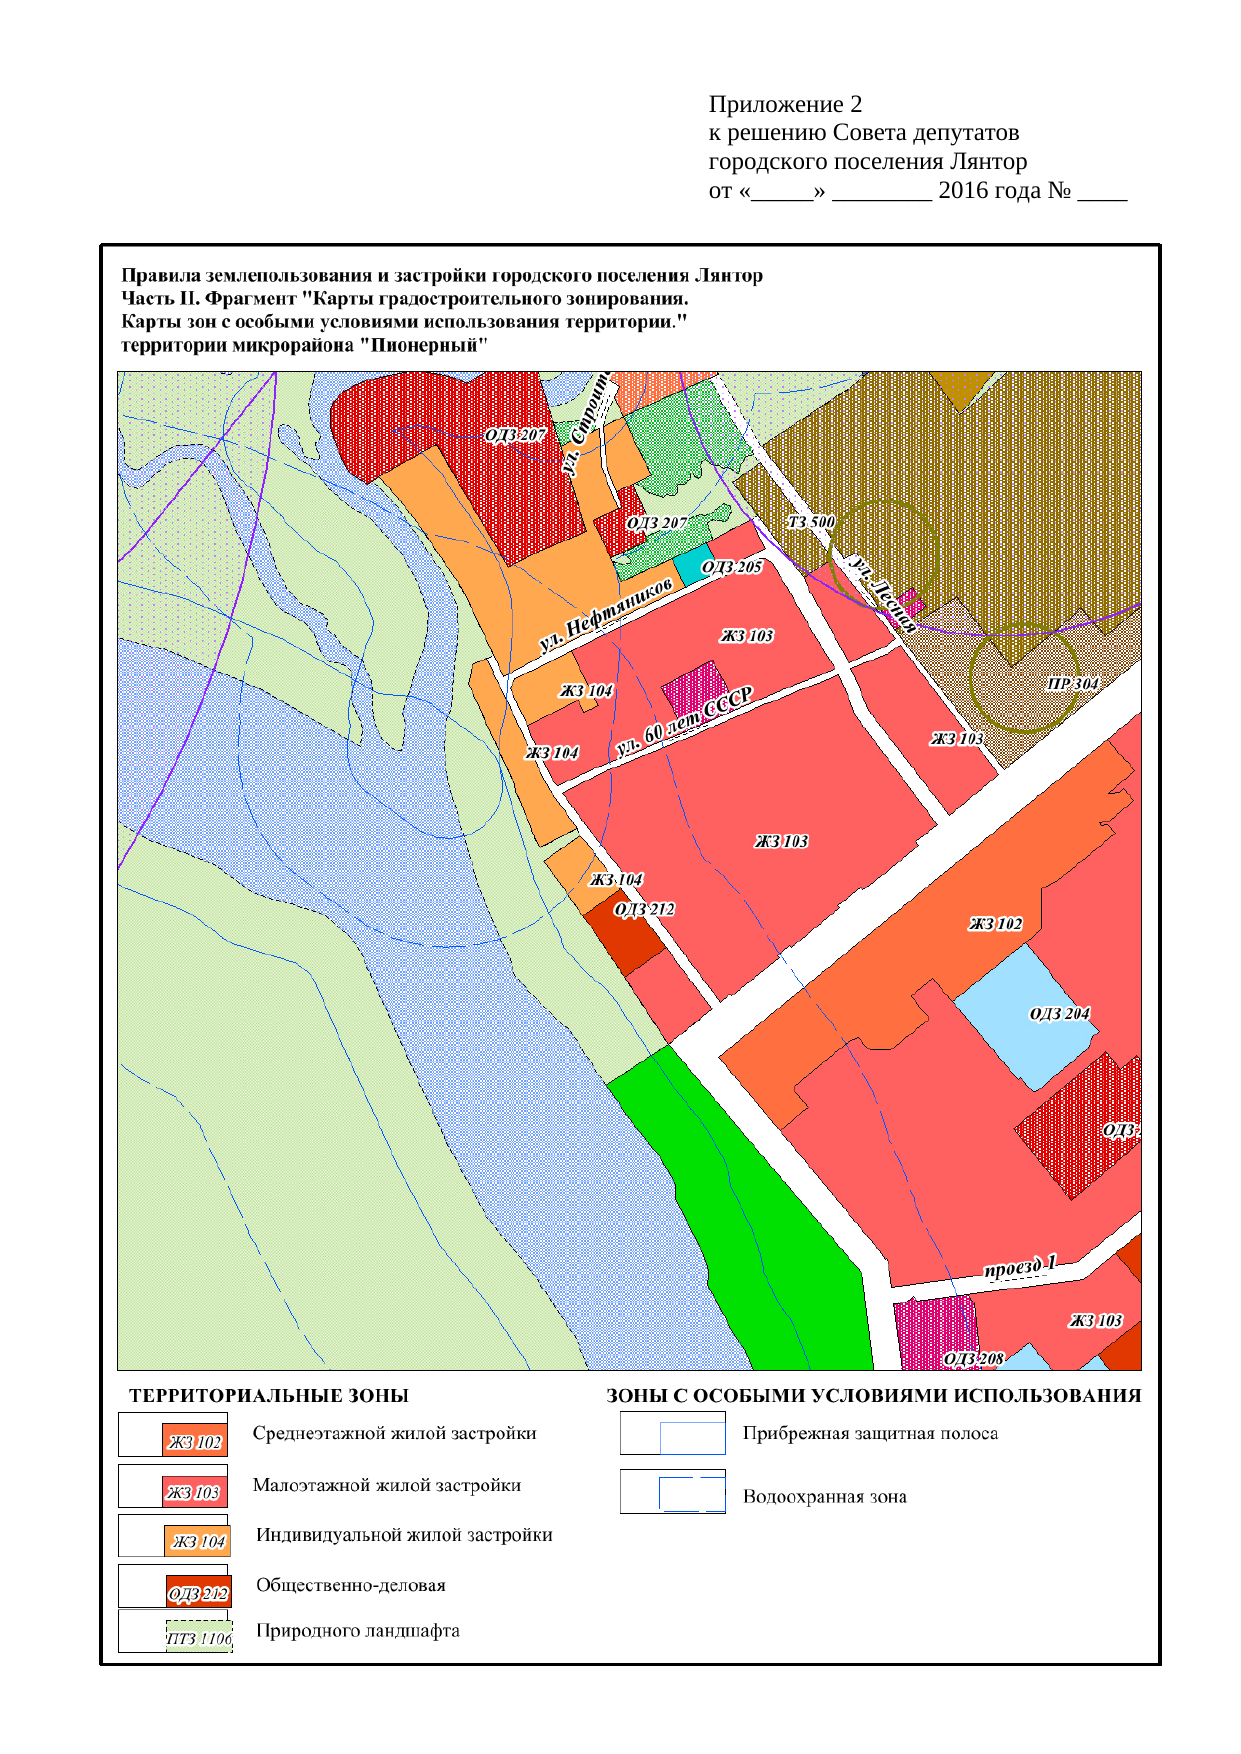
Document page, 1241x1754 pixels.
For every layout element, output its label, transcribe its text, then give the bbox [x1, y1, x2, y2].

picture [56, 59, 1211, 1690]
text Приложение 2 к решению Совета депутатов городского поселения Лянтор от «_____» ________ 2016 года № ____ [709, 89, 1166, 204]
